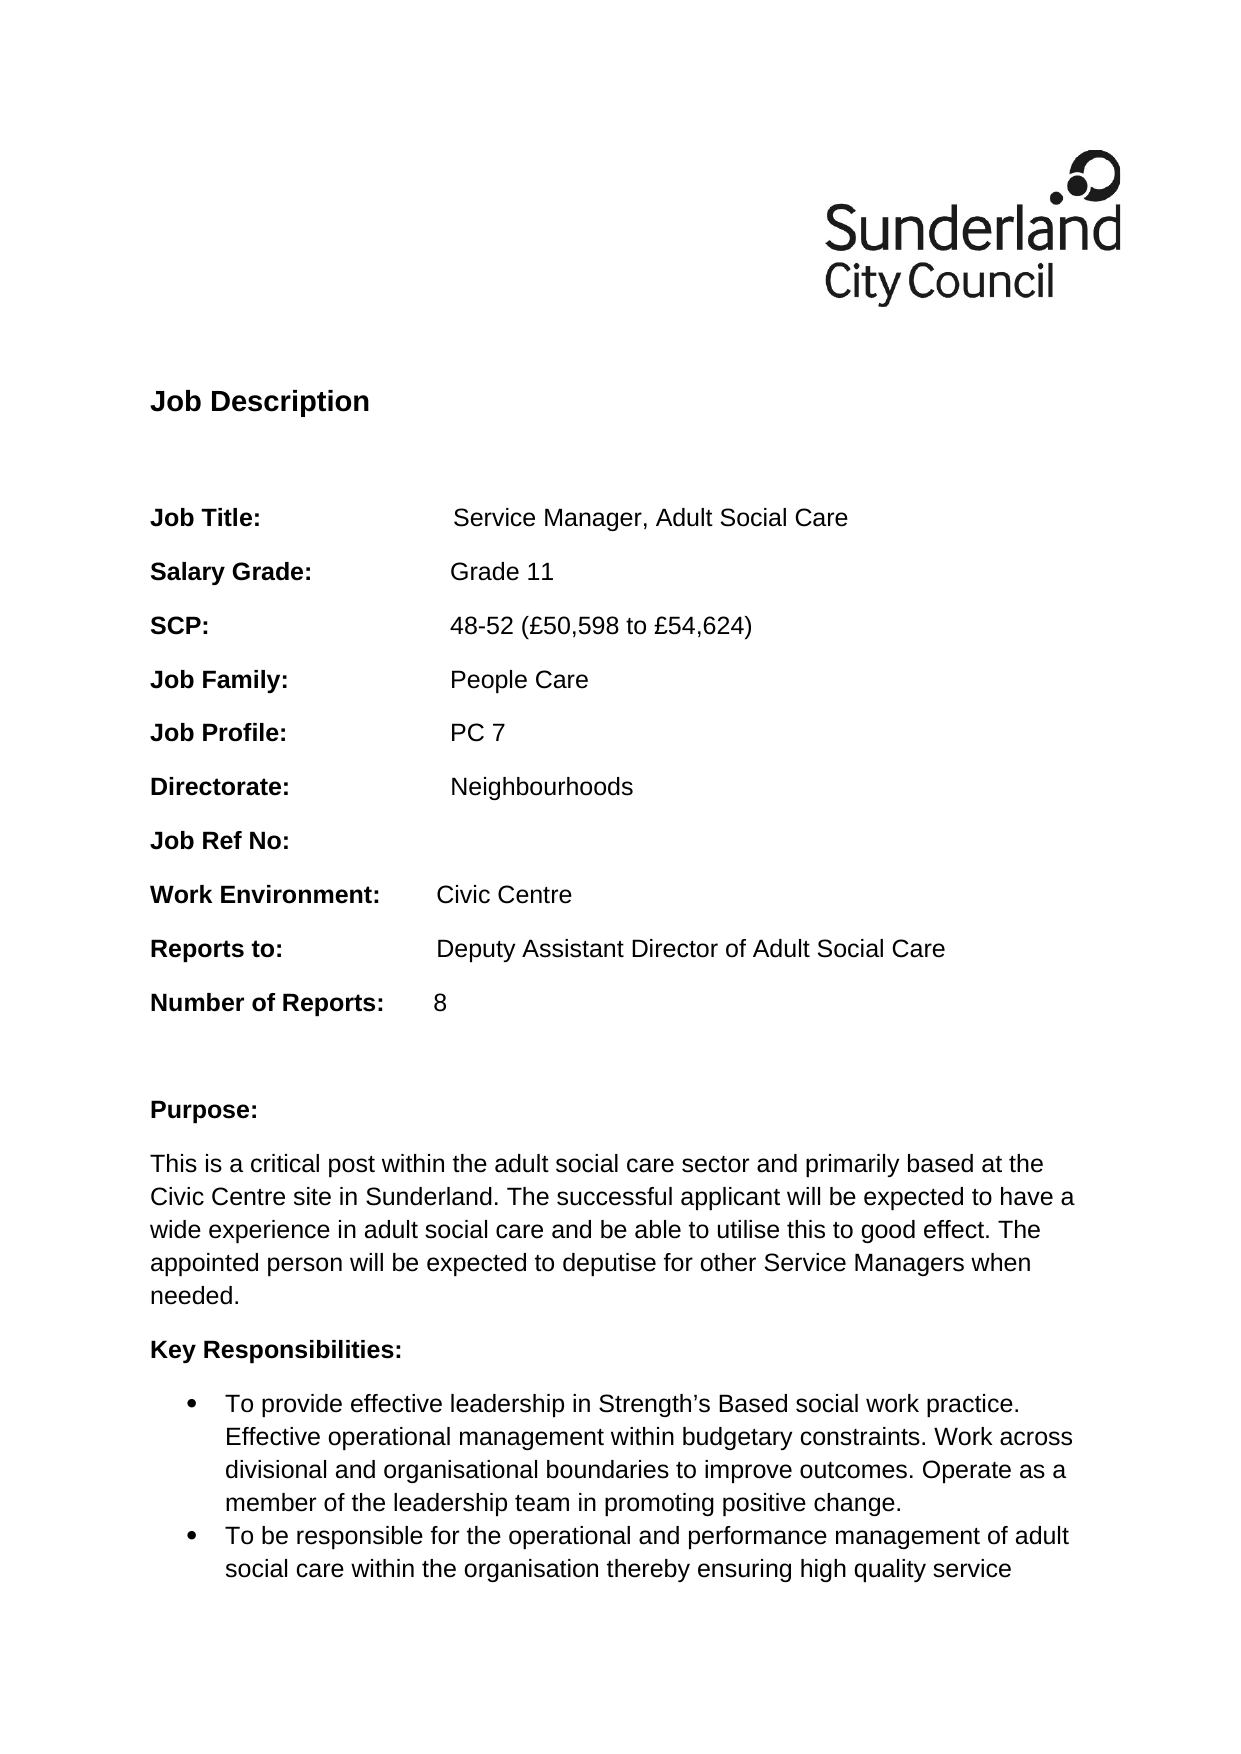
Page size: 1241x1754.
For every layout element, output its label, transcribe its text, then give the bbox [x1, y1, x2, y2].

picture [825, 150, 1121, 307]
text Job Title: Service Manager, Adult Social Care [150, 503, 1090, 532]
text Job Family: People Care [150, 664, 1090, 693]
text Job Ref No: [150, 826, 1090, 855]
text Job Profile: PC 7 [150, 718, 1090, 747]
text SCP: 48-52 (£50,598 to £54,624) [150, 611, 1090, 639]
text Purpose: [150, 1095, 1090, 1124]
text Work Environment: Civic Centre [150, 880, 1090, 909]
text Reports to: Deputy Assistant Director of Adult Social Care [150, 934, 1090, 963]
text This is a critical post within the adult social care sector and primarily based at the Civic Centre site in Sunderland. The successful applicant will be expected to have a wide experience in adult social care and be able to utilise this to good effect. The appointed person will be expected to deputise for other Service Managers when needed. [150, 1149, 1090, 1310]
text Key Responsibilities: [150, 1335, 1090, 1364]
text Number of Reports: 8 [150, 988, 1090, 1016]
text Job Description [150, 384, 1090, 418]
text Salary Grade: Grade 11 [150, 557, 1090, 586]
text Directorate: Neighbourhoods [150, 772, 1090, 801]
list To provide effective leadership in Strength’s Based social work practice. Effective operational management within budgetary constraints. Work across divisional and organisational boundaries to improve outcomes. Operate as a member of the leadership team in promoting positive change. [187, 1389, 1090, 1517]
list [187, 1521, 1090, 1583]
